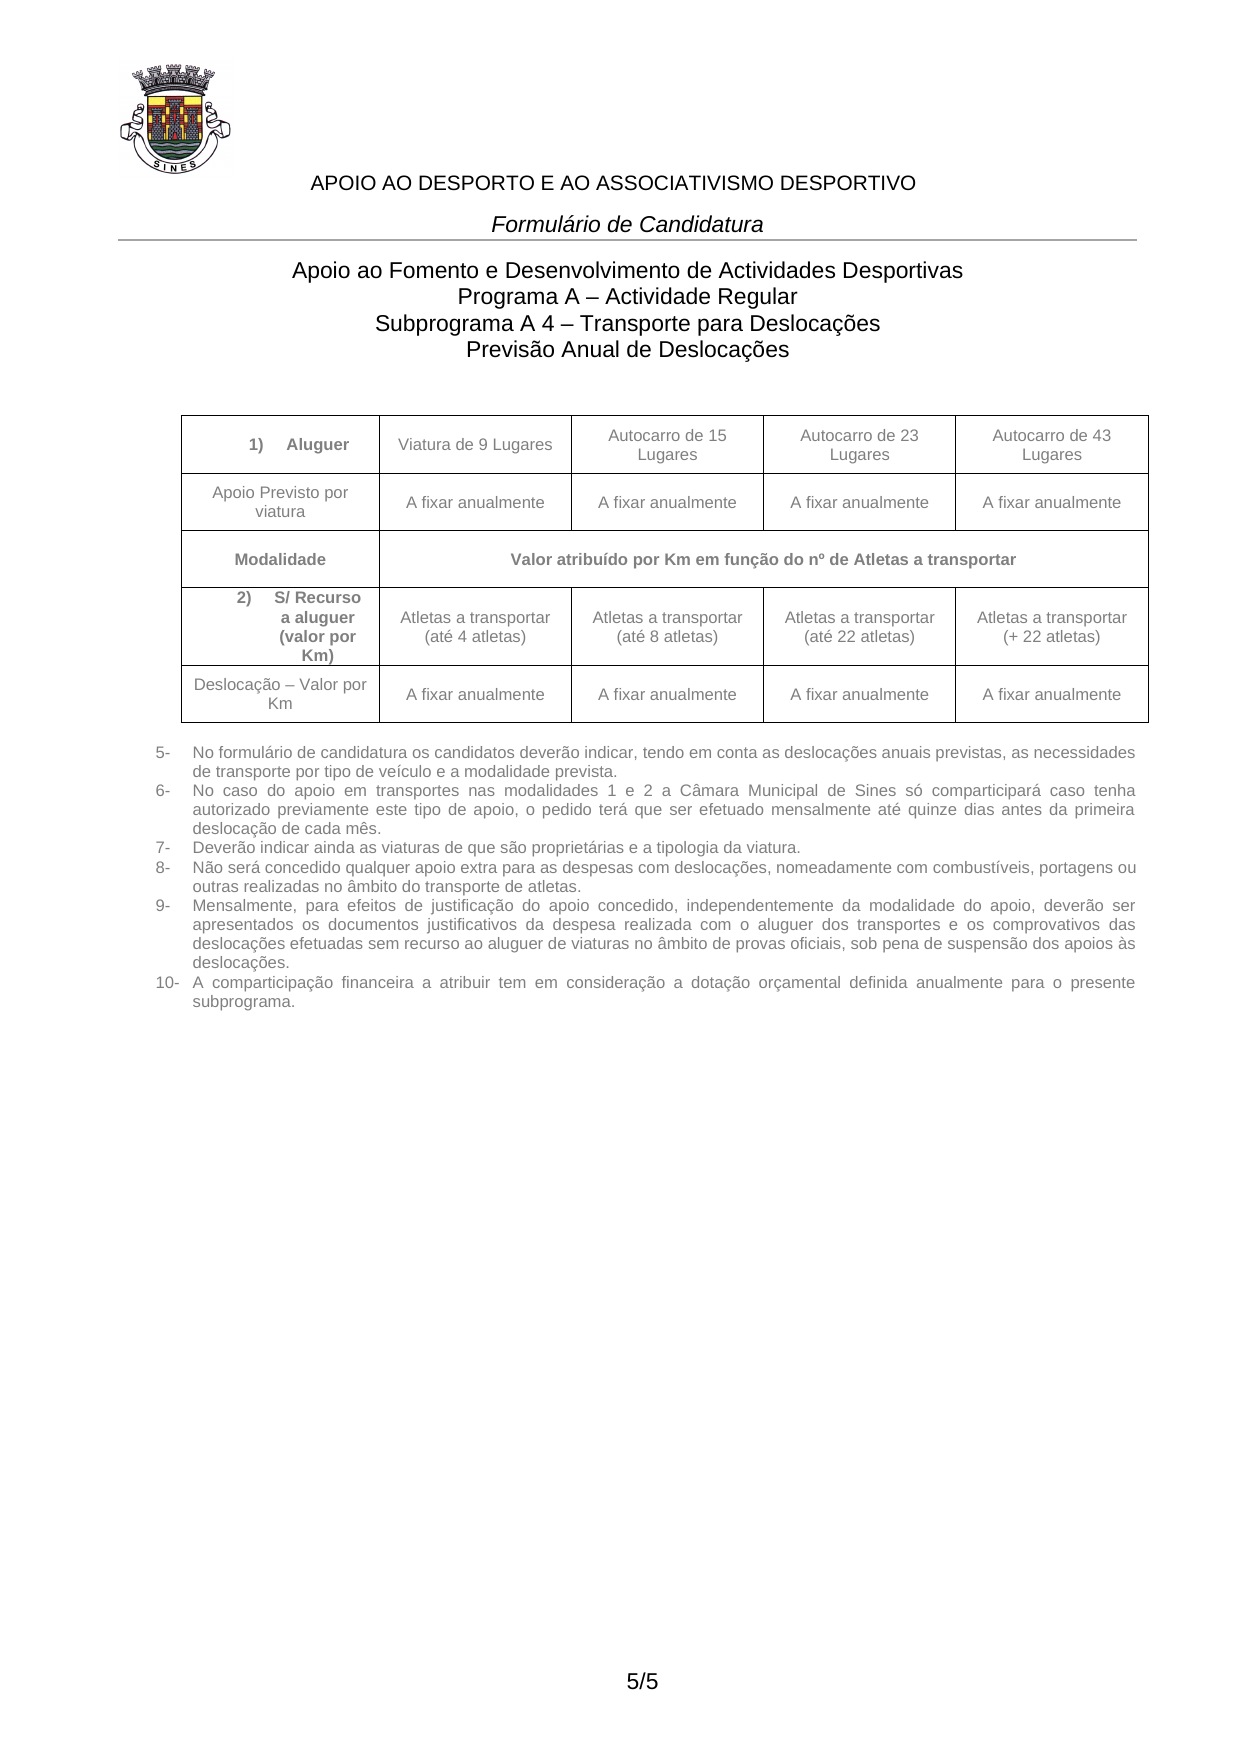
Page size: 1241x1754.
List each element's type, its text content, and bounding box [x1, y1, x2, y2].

list Deverão indicar ainda as viaturas de que são proprietárias e a tipologia da viatura. [155, 838, 1137, 857]
table_cell S/ Recurso a aluguer (valor por Km) [182, 588, 379, 665]
list No formulário de candidatura os candidatos deverão indicar, tendo em conta as deslocações anuais previstas, as necessidades de transporte por tipo de veículo e a modalidade prevista. [155, 742, 1137, 781]
list Mensalmente, para efeitos de justificação do apoio concedido, independentemente da modalidade do apoio, deverão ser apresentados os documentos justificativos da despesa realizada com o aluguer dos transportes e os comprovativos das deslocações efetuadas sem recurso ao aluguer de viaturas no âmbito de provas oficiais, sob pena de suspensão dos apoios às deslocações. [155, 896, 1137, 972]
table_cell Autocarro de 23 Lugares [764, 416, 955, 473]
table_cell A fixar anualmente [572, 666, 763, 722]
table_cell A fixar anualmente [956, 666, 1148, 722]
list No caso do apoio em transportes nas modalidades 1 e 2 a Câmara Municipal de Sines só comparticipará caso tenha autorizado previamente este tipo de apoio, o pedido terá que ser efetuado mensalmente até quinze dias antes da primeira deslocação de cada mês. [155, 781, 1137, 838]
table_cell Atletas a transportar (até 8 atletas) [572, 588, 763, 665]
table_cell A fixar anualmente [764, 666, 955, 722]
table_cell Modalidade [182, 531, 379, 587]
table_cell Apoio Previsto por viatura [182, 474, 379, 530]
list A comparticipação financeira a atribuir tem em consideração a dotação orçamental definida anualmente para o presente subprograma. [155, 972, 1137, 1011]
list Não será concedido qualquer apoio extra para as despesas com deslocações, nomeadamente com combustíveis, portagens ou outras realizadas no âmbito do transporte de atletas. [155, 857, 1137, 896]
table_cell Aluguer [182, 416, 379, 473]
table_cell A fixar anualmente [572, 474, 763, 530]
table_cell A fixar anualmente [764, 474, 955, 530]
table_cell Atletas a transportar (até 4 atletas) [380, 588, 571, 665]
table_cell Valor atribuído por Km em função do nº de Atletas a transportar [380, 531, 1148, 587]
table_cell Deslocação – Valor por Km [182, 666, 379, 722]
table_cell Atletas a transportar (+ 22 atletas) [956, 588, 1148, 665]
table_cell Viatura de 9 Lugares [380, 416, 571, 473]
table_cell A fixar anualmente [956, 474, 1148, 530]
table_cell A fixar anualmente [380, 666, 571, 722]
table_cell Autocarro de 15 Lugares [572, 416, 763, 473]
table_cell A fixar anualmente [380, 474, 571, 530]
table_cell Autocarro de 43 Lugares [956, 416, 1148, 473]
picture [118, 58, 234, 178]
table_cell Atletas a transportar (até 22 atletas) [764, 588, 955, 665]
